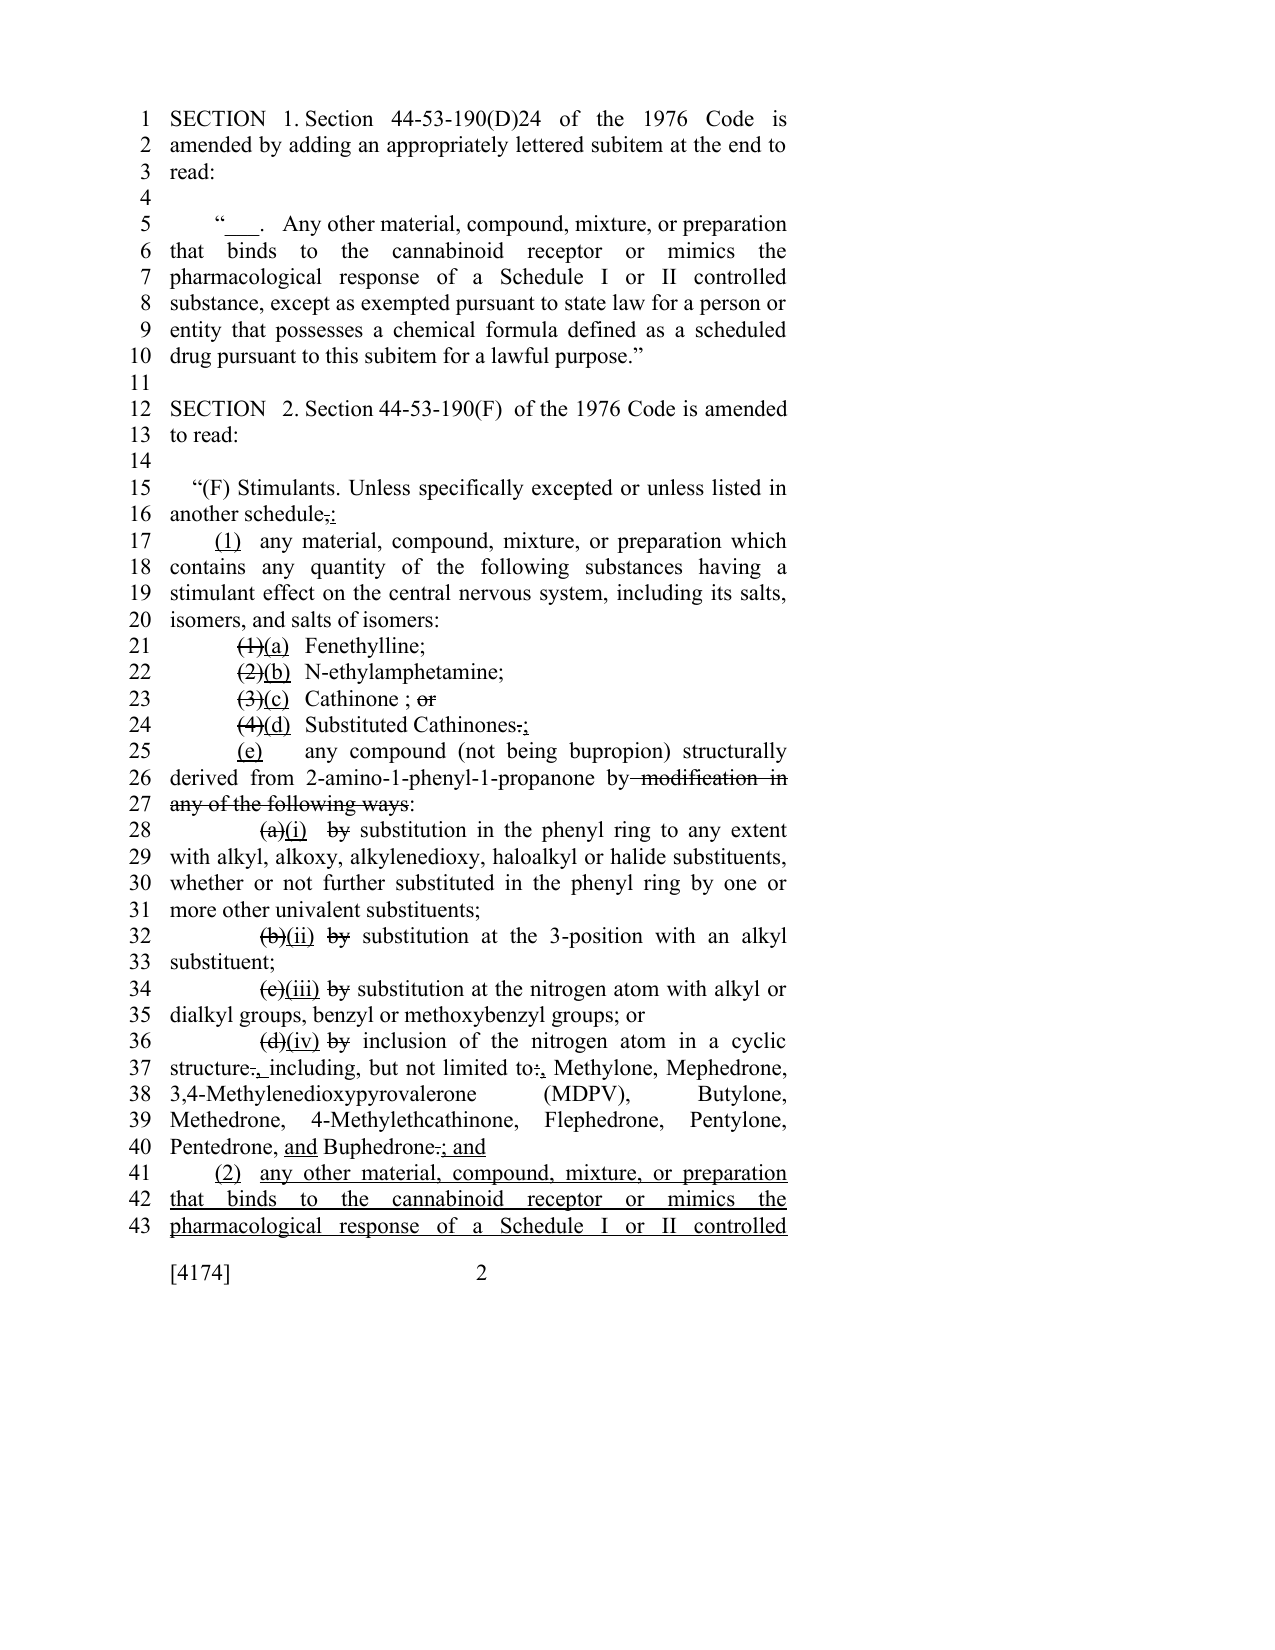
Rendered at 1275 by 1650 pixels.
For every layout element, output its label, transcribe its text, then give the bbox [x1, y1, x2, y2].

text (1) any material, compound, mixture, or preparation which contains any quantity of the following substances having a stimulant effect on the central nervous system, including its salts, isomers, and salts of isomers: [169, 527, 787, 632]
text “___. Any other material, compound, mixture, or preparation that binds to the cannabinoid receptor or mimics the pharmacological response of a Schedule I or II controlled substance, except as exempted pursuant to state law for a person or entity that possesses a chemical formula defined as a scheduled drug pursuant to this subitem for a lawful purpose.” [169, 210, 787, 368]
text (c)(iii) by substitution at the nitrogen atom with alkyl or dialkyl groups, benzyl or methoxybenzyl groups; or [169, 975, 787, 1027]
text (1)(a) Fenethylline; [169, 632, 787, 658]
text SECTION 1. Section 44-53-190(D)24 of the 1976 Code is amended by adding an appropriately lettered subitem at the end to read: [169, 105, 787, 184]
text (2)(b) N-ethylamphetamine; [169, 658, 787, 685]
text (a)(i) by substitution in the phenyl ring to any extent with alkyl, alkoxy, alkylenedioxy, haloalkyl or halide substituents, whether or not further substituted in the phenyl ring by one or more other univalent substituents; [169, 817, 787, 922]
text (d)(iv) by inclusion of the nitrogen atom in a cyclic structure., including, but not limited to:, Methylone, Mephedrone, 3,4-Methylenedioxypyrovalerone (MDPV), Butylone, Methedrone, 4-Methylethcathinone, Flephedrone, Pentylone, Pentedrone, and Buphedrone.; and [169, 1027, 787, 1159]
text (4)(d) Substituted Cathinones.; [169, 711, 787, 737]
text (3)(c) Cathinone ; or [169, 685, 787, 711]
text (e) any compound (not being bupropion) structurally derived from 2-amino-1-phenyl-1-propanone by modification in any of the following ways: [169, 737, 787, 817]
text “(F) Stimulants. Unless specifically excepted or unless listed in another schedule,: [169, 474, 787, 527]
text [169, 1209, 787, 1235]
text (b)(ii) by substitution at the 3-position with an alkyl substituent; [169, 922, 787, 975]
text SECTION 2. Section 44-53-190(F) of the 1976 Code is amended to read: [169, 395, 787, 448]
